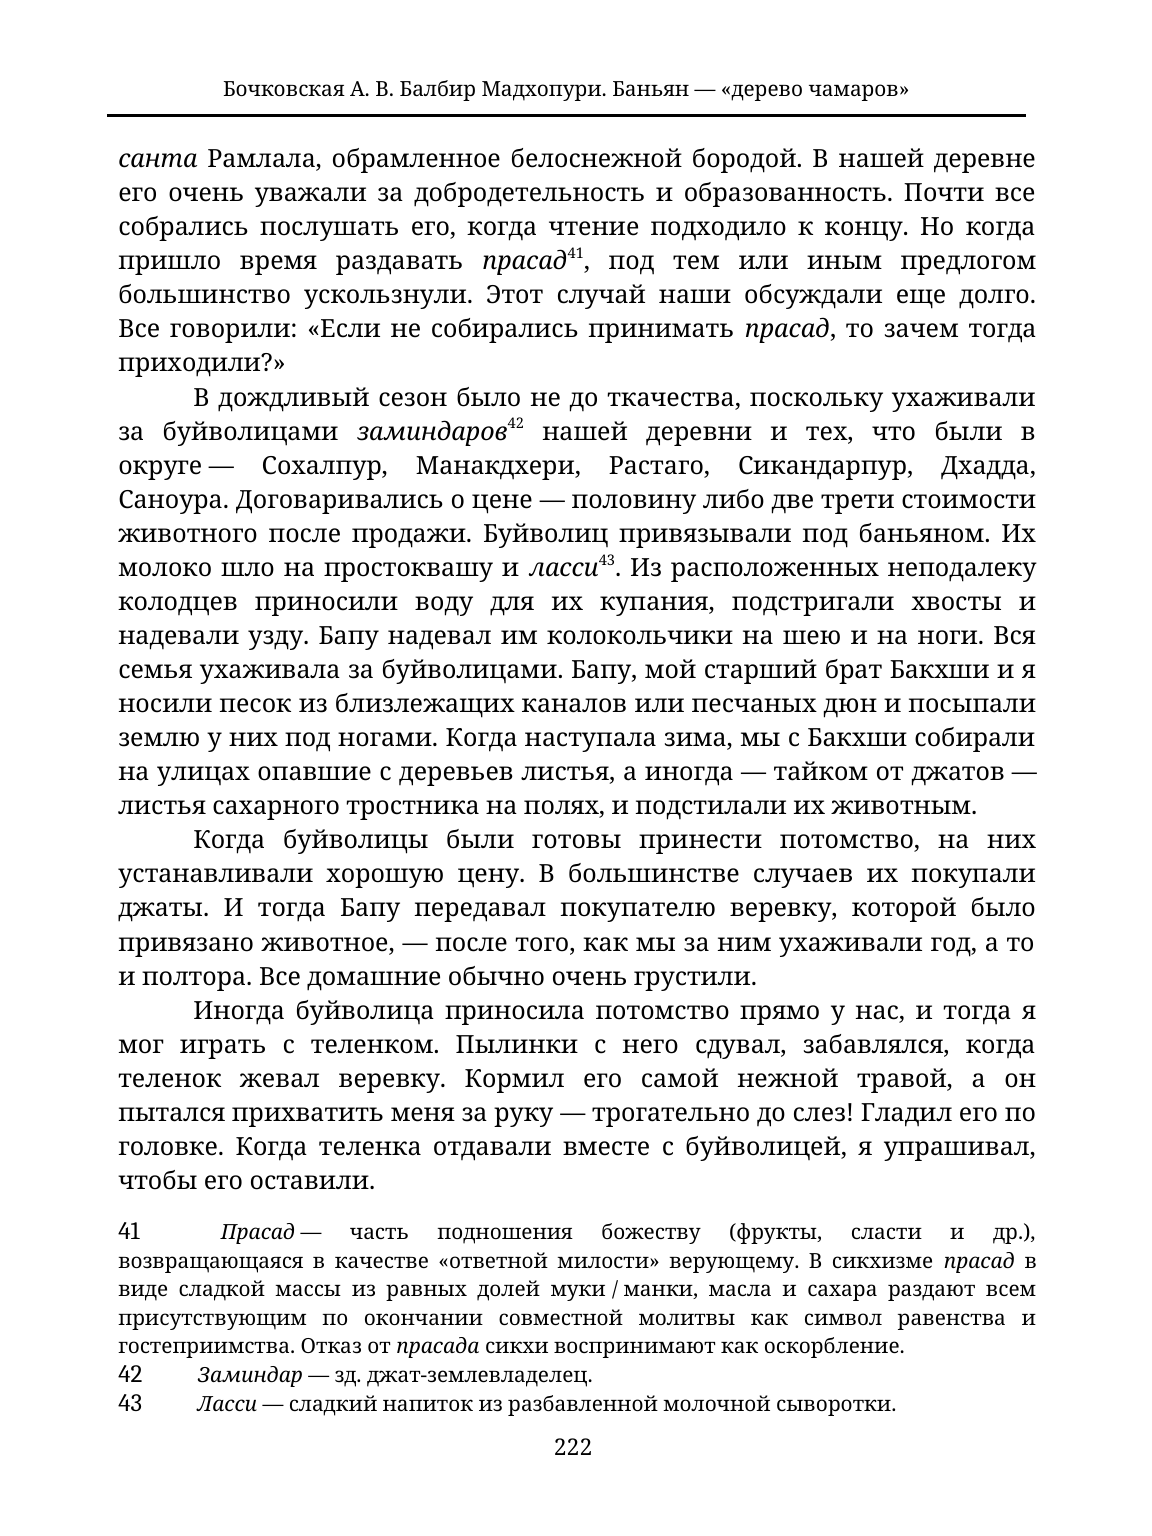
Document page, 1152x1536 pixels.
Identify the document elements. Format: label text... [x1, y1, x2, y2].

text В дождливый сезон было не до ткачества, поскольку ухаживали за буйволицами заминдаров нашей деревни и тех, что были в округе — Сохалпур, Манакдхери, Растаго, Сикандарпур, Дхадда, Саноура. Договаривались о цене — половину либо две трети стоимости животного после продажи. Буйволиц привязывали под баньяном. Их молоко шло на простоквашу и ласси. Из расположенных неподалеку колодцев приносили воду для их купания, подстригали хвосты и надевали узду. Бапу надевал им колокольчики на шею и на ноги. Вся семья ухаживала за буйволицами. Бапу, мой старший брат Бакхши и я носили песок из близлежащих каналов или песчаных дюн и посыпали землю у них под ногами. Когда наступала зима, мы с Бакхши собирали на улицах опавшие с деревьев листья, а иногда — тайком от джатов — листья сахарного тростника на полях, и подстилали их животным. [118, 379, 1037, 822]
text Иногда буйволица приносила потомство прямо у нас, и тогда я мог играть с теленком. Пылинки с него сдувал, забавлялся, когда теленок жевал веревку. Кормил его самой нежной травой, а он пытался прихватить меня за руку — трогательно до слез! Гладил его по головке. Когда теленка отдавали вместе с буйволицей, я упрашивал, чтобы его оставили. [118, 992, 1037, 1197]
text Когда буйволицы были готовы принести потомство, на них устанавливали хорошую цену. В большинстве случаев их покупали джаты. И тогда Бапу передавал покупателю веревку, которой было привязано животное, — после того, как мы за ним ухаживали год, а то и полтора. Все домашние обычно очень грустили. [118, 822, 1037, 992]
text «Как-то наши санты из Мехны устроили акханд-патх — около ткацких станков, здесь, под баньяном», — слова Бапу еще больше подогрели мой интерес к этим садху, поскольку я уже думал раньше о них. Хотя лет мне было немного, я помнил красивое светлое лицо санта Рамлала, обрамленное белоснежной бородой. В нашей деревне его очень уважали за добродетельность и образованность. Почти все собрались послушать его, когда чтение подходило к концу. Но когда пришло время раздавать прасад, под тем или иным предлогом большинство ускользнули. Этот случай наши обсуждали еще долго. Все говорили: «Если не собирались принимать прасад, то зачем тогда приходили?» [118, 141, 1037, 379]
